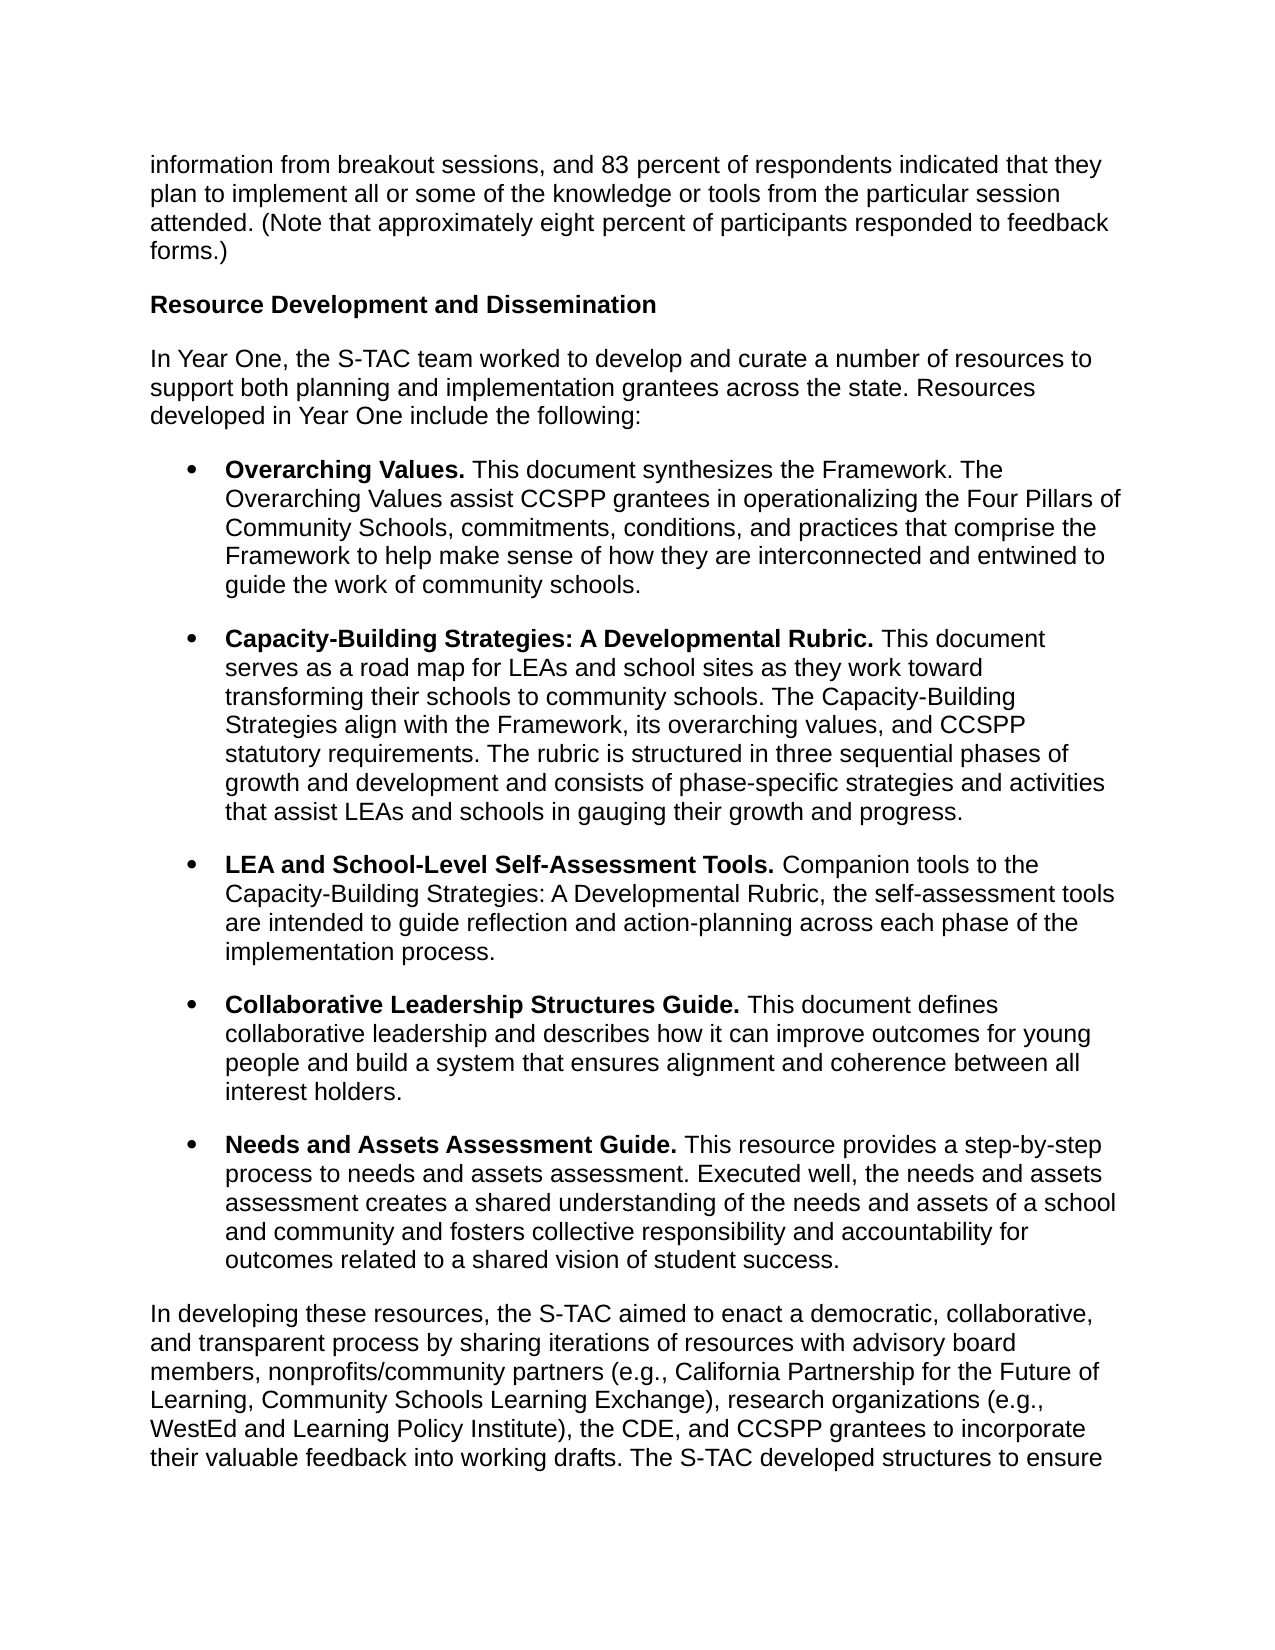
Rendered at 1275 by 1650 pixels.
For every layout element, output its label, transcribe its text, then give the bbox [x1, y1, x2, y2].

list Collaborative Leadership Structures Guide. This document defines collaborative leadership and describes how it can improve outcomes for young people and build a system that ensures alignment and coherence between all interest holders. [187, 990, 1125, 1105]
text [150, 1299, 1125, 1472]
list LEA and School-Level Self-Assessment Tools. Companion tools to the Capacity-Building Strategies: A Developmental Rubric, the self-assessment tools are intended to guide reflection and action-planning across each phase of the implementation process. [187, 850, 1125, 965]
list Overarching Values. This document synthesizes the Framework. The Overarching Values assist CCSPP grantees in operationalizing the Four Pillars of Community Schools, commitments, conditions, and practices that comprise the Framework to help make sense of how they are interconnected and entwined to guide the work of community schools. [187, 455, 1125, 599]
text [150, 150, 1125, 265]
text Resource Development and Dissemination [150, 290, 1125, 319]
list Needs and Assets Assessment Guide. This resource provides a step-by-step process to needs and assets assessment. Executed well, the needs and assets assessment creates a shared understanding of the needs and assets of a school and community and fosters collective responsibility and accountability for outcomes related to a shared vision of student success. [187, 1130, 1125, 1274]
list Capacity-Building Strategies: A Developmental Rubric. This document serves as a road map for LEAs and school sites as they work toward transforming their schools to community schools. The Capacity-Building Strategies align with the Framework, its overarching values, and CCSPP statutory requirements. The rubric is structured in three sequential phases of growth and development and consists of phase-specific strategies and activities that assist LEAs and schools in gauging their growth and progress. [187, 624, 1125, 825]
text In Year One, the S-TAC team worked to develop and curate a number of resources to support both planning and implementation grantees across the state. Resources developed in Year One include the following: [150, 344, 1125, 430]
